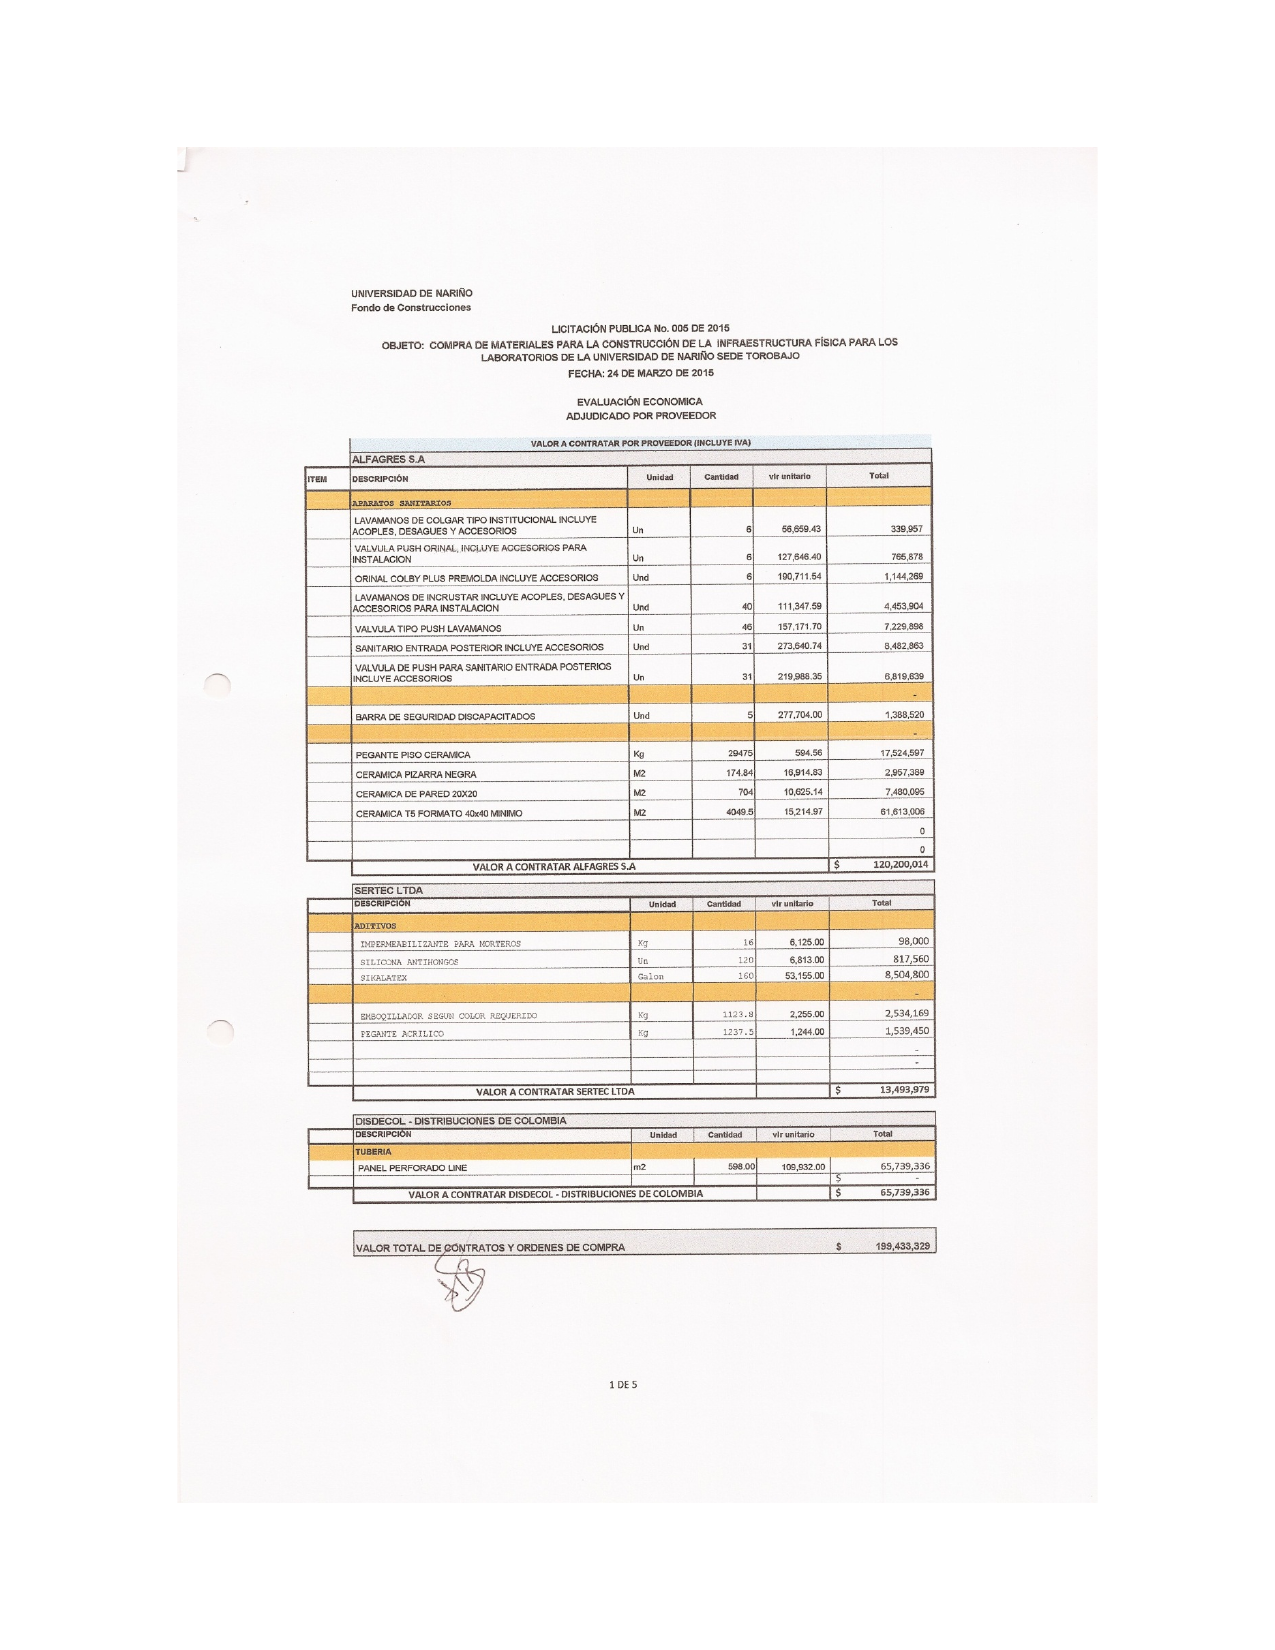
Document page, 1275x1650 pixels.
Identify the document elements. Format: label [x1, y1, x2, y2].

picture [177, 147, 1098, 1503]
